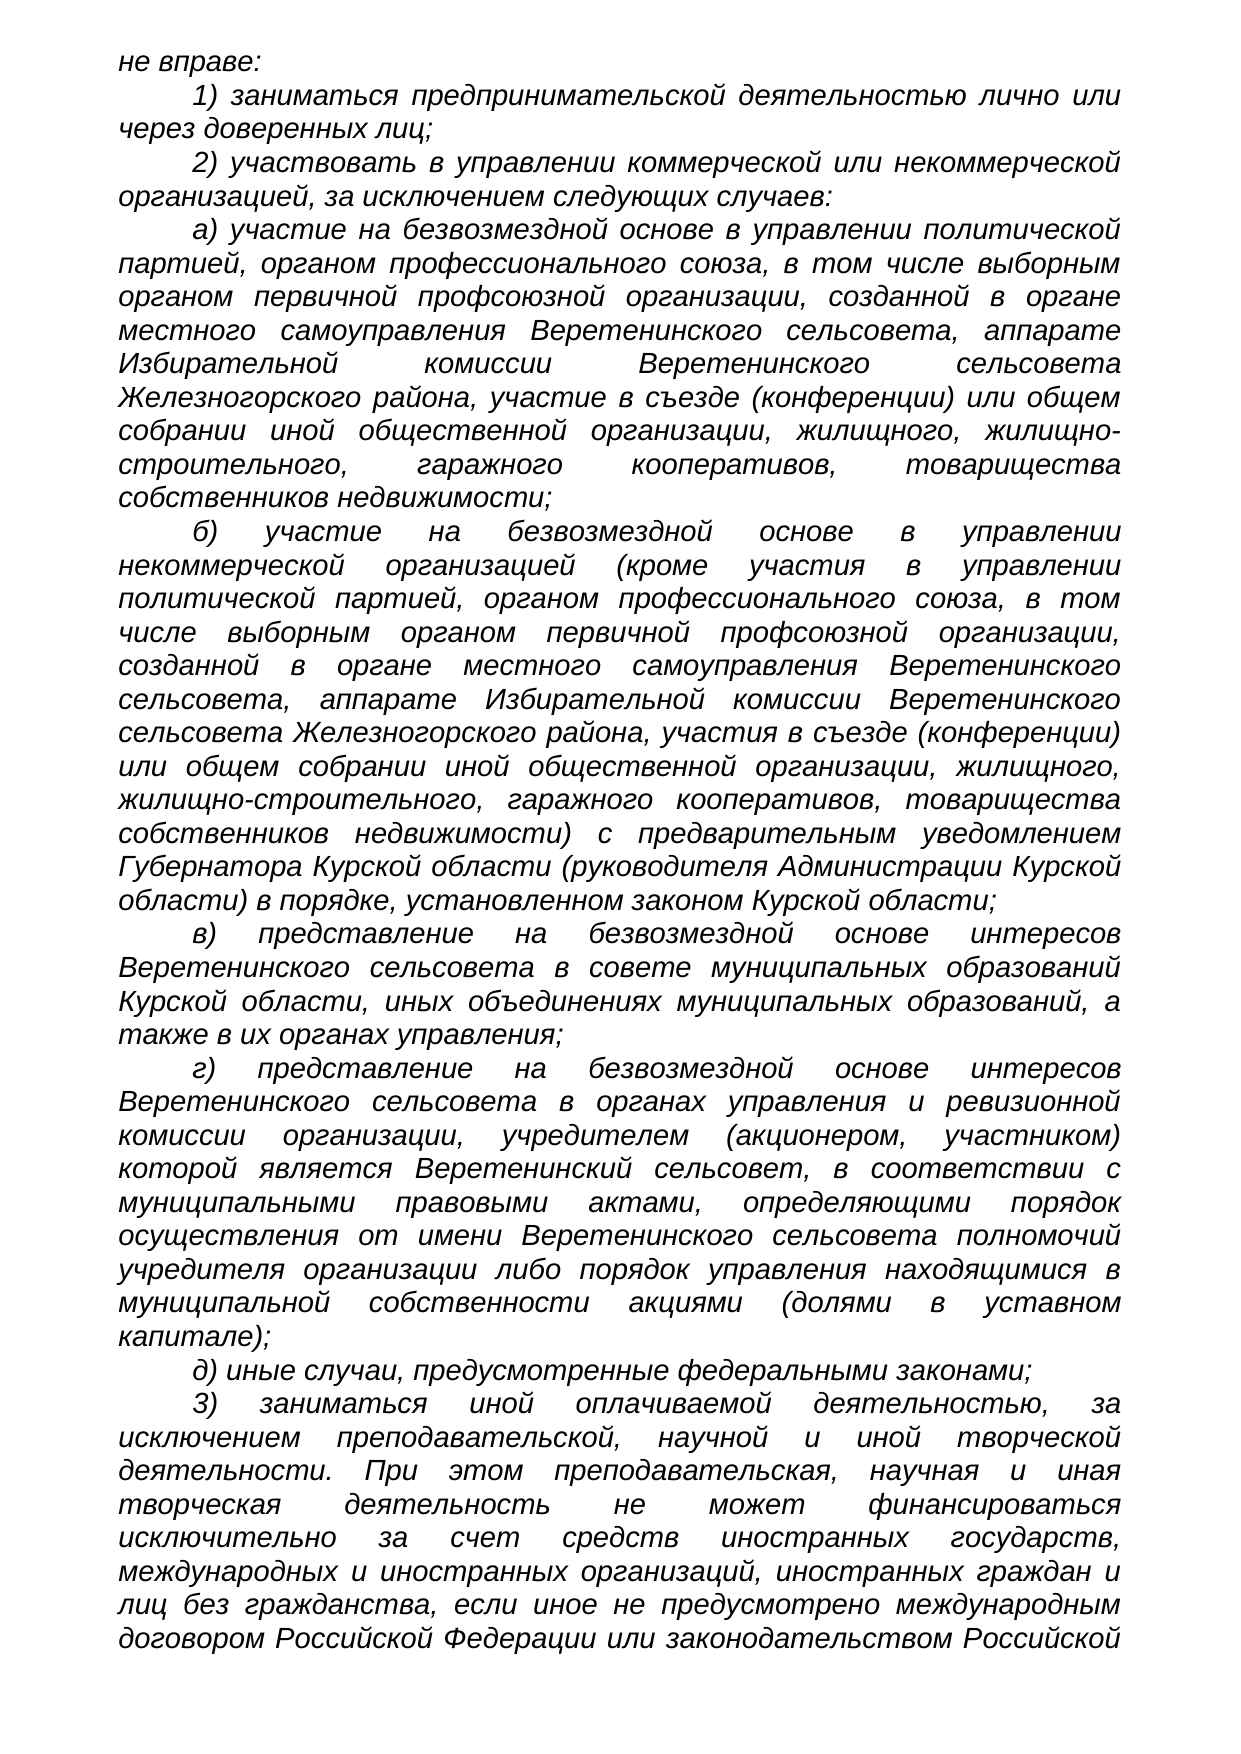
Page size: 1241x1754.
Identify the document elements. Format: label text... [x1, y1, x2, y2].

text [118, 1386, 1122, 1654]
text а) участие на безвозмездной основе в управлении политической партией, органом профессионального союза, в том числе выборным органом первичной профсоюзной организации, созданной в органе местного самоуправления Веретенинского сельсовета, аппарате Избирательной комиссии Веретенинского сельсовета Железногорского района, участие в съезде (конференции) или общем собрании иной общественной организации, жилищного, жилищно-строительного, гаражного кооперативов, товарищества собственников недвижимости; [118, 212, 1122, 514]
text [118, 44, 1122, 78]
text д) иные случаи, предусмотренные федеральными законами; [118, 1352, 1122, 1386]
text 1) заниматься предпринимательской деятельностью лично или через доверенных лиц; [118, 78, 1122, 145]
text 2) участвовать в управлении коммерческой или некоммерческой организацией, за исключением следующих случаев: [118, 145, 1122, 212]
text г) представление на безвозмездной основе интересов Веретенинского сельсовета в органах управления и ревизионной комиссии организации, учредителем (акционером, участником) которой является Веретенинский сельсовет, в соответствии с муниципальными правовыми актами, определяющими порядок осуществления от имени Веретенинского сельсовета полномочий учредителя организации либо порядок управления находящимися в муниципальной собственности акциями (долями в уставном капитале); [118, 1051, 1122, 1352]
text б) участие на безвозмездной основе в управлении некоммерческой организацией (кроме участия в управлении политической партией, органом профессионального союза, в том числе выборным органом первичной профсоюзной организации, созданной в органе местного самоуправления Веретенинского сельсовета, аппарате Избирательной комиссии Веретенинского сельсовета Железногорского района, участия в съезде (конференции) или общем собрании иной общественной организации, жилищного, жилищно-строительного, гаражного кооперативов, товарищества собственников недвижимости) с предварительным уведомлением Губернатора Курской области (руководителя Администрации Курской области) в порядке, установленном законом Курской области; [118, 514, 1122, 916]
text в) представление на безвозмездной основе интересов Веретенинского сельсовета в совете муниципальных образований Курской области, иных объединениях муниципальных образований, а также в их органах управления; [118, 916, 1122, 1051]
